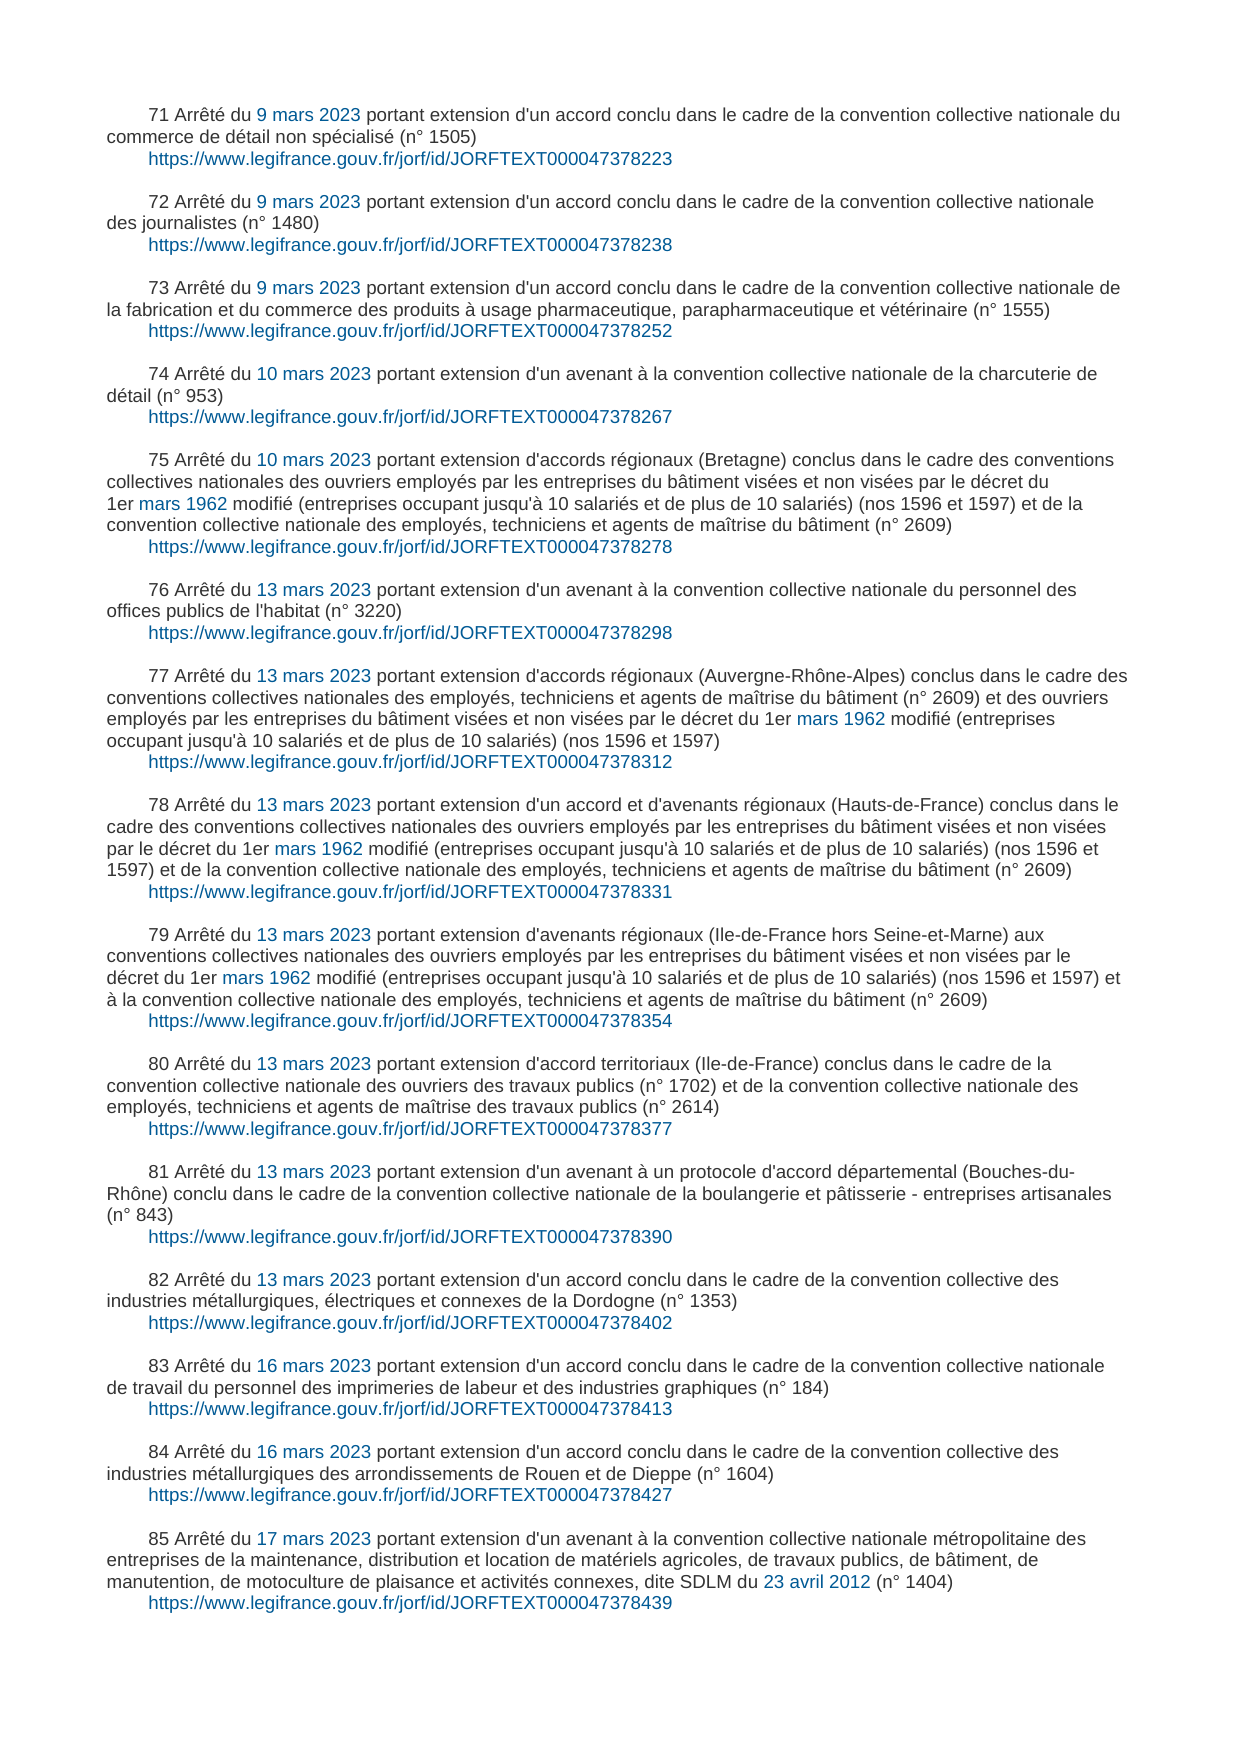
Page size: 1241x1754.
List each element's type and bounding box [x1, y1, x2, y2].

text [106, 83, 1128, 1635]
